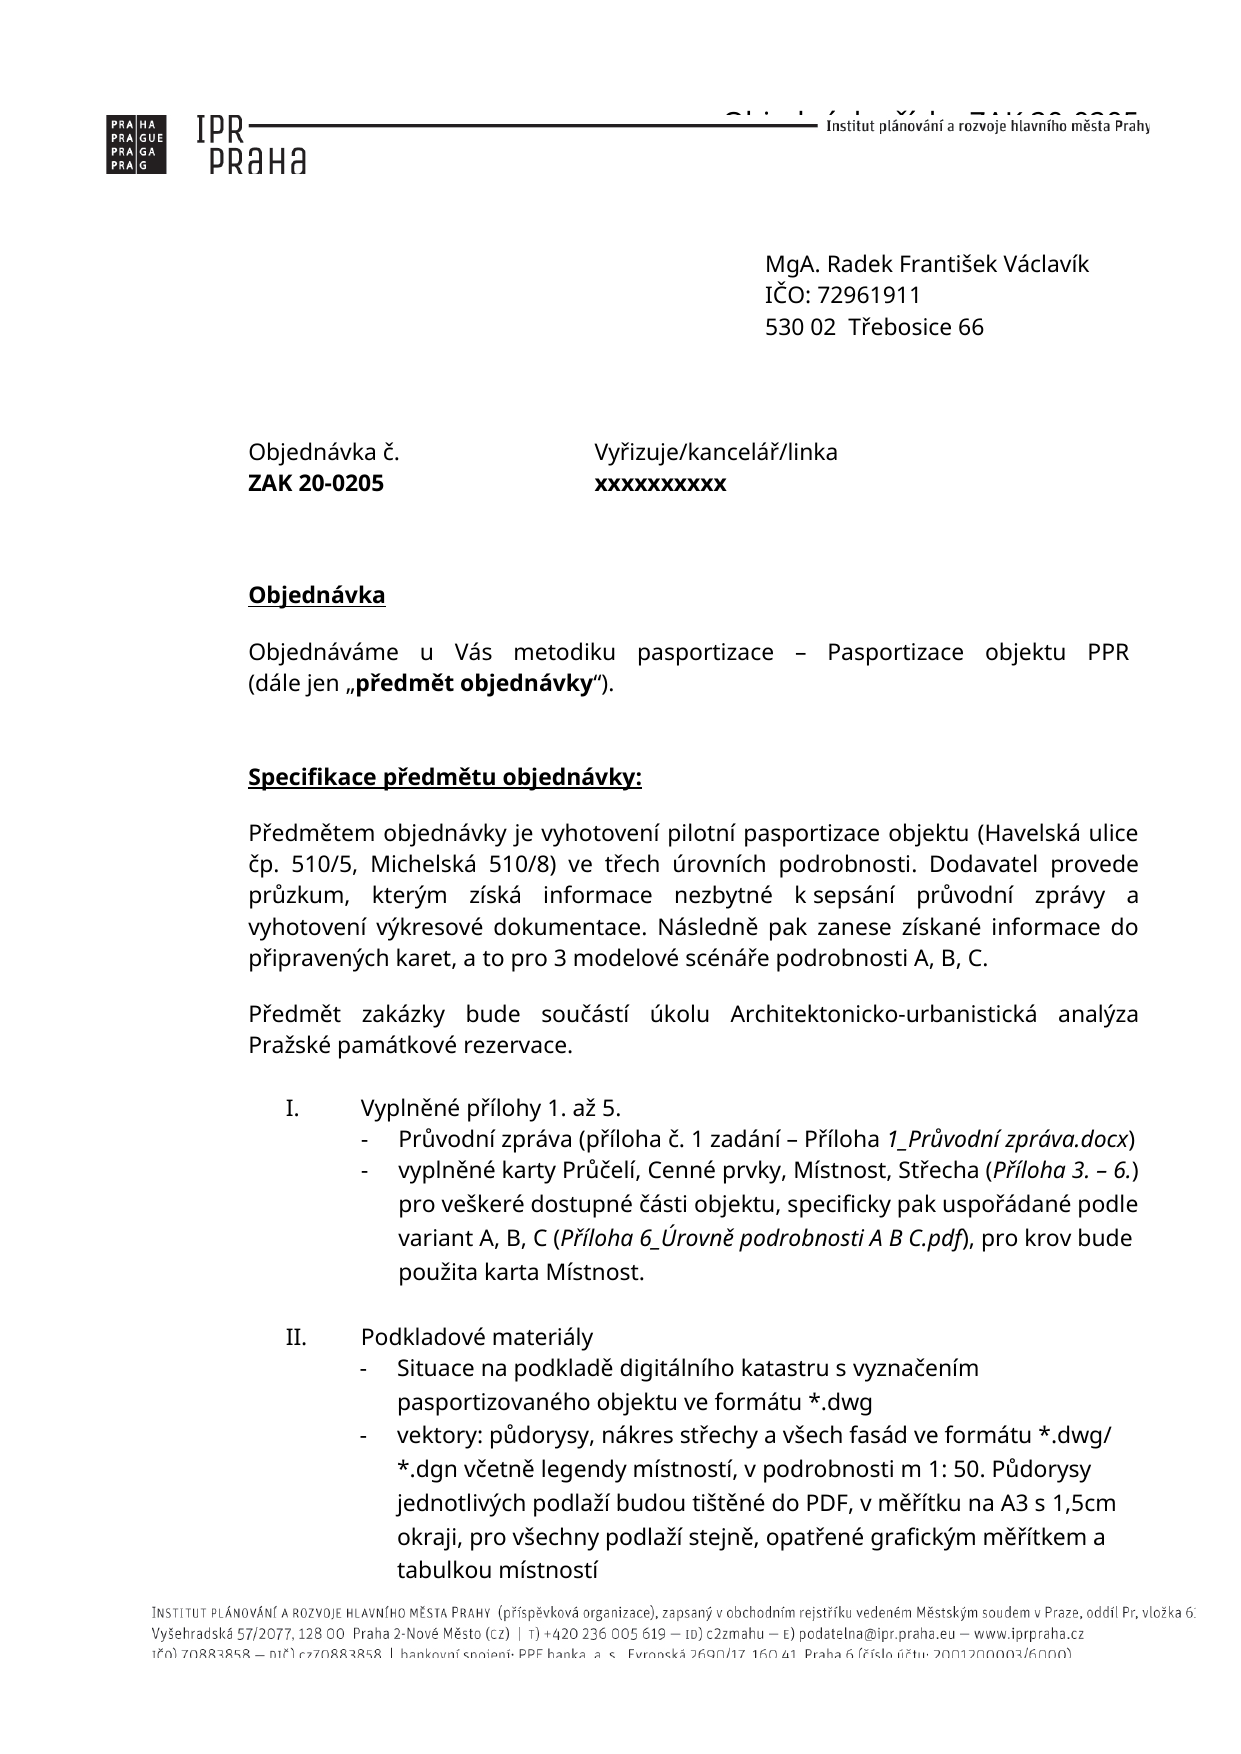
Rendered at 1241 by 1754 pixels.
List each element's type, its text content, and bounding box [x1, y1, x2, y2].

picture [151, 1605, 1196, 1658]
list vektory: půdorysy, nákres střechy a všech fasád ve formátu *.dwg/ *.dgn včetně legendy místností, v podrobnosti m 1: 50. Půdorysy jednotlivých podlaží budou tištěné do PDF, v měřítku na A3 s 1,5cm okraji, pro všechny podlaží stejně, opatřené grafickým měřítkem a tabulkou místností [359, 1419, 1140, 1586]
text IČO: 72961911 [765, 279, 1140, 311]
list Situace na podkladě digitálního katastru s vyznačením pasportizovaného objektu ve formátu *.dwg [359, 1352, 1140, 1417]
text Specifikace předmětu objednávky: [248, 761, 1140, 792]
subtitle ZAK 20-0205 xxxxxxxxxx [248, 467, 1140, 498]
list Vyplněné přílohy 1. až 5. [286, 1092, 1140, 1123]
list vyplněné karty Průčelí, Cenné prvky, Místnost, Střecha (Příloha 3. – 6.) pro veškeré dostupné části objektu, specificky pak uspořádané podle variant A, B, C (Příloha 6_Úrovně podrobnosti A B C.pdf), pro krov bude použita karta Místnost. [361, 1154, 1140, 1287]
text Objednávka [248, 579, 1140, 611]
text Objednáváme u Vás metodiku pasportizace – Pasportizace objektu PPR (dále jen „předmět objednávky“). [248, 636, 1130, 698]
text MgA. Radek František Václavík [765, 248, 1140, 279]
picture [106, 115, 1150, 174]
subtitle Objednávka č. Vyřizuje/kancelář/linka [248, 436, 1140, 467]
text 530 02 Třebosice 66 [765, 311, 1140, 342]
list Průvodní zpráva (příloha č. 1 zadání – Příloha 1_Průvodní zpráva.docx) [361, 1123, 1140, 1154]
list Podkladové materiály [286, 1321, 1140, 1352]
text Předmětem objednávky je vyhotovení pilotní pasportizace objektu (Havelská ulice čp. 510/5, Michelská 510/8) ve třech úrovních podrobnosti. Dodavatel provede průzkum, kterým získá informace nezbytné k sepsání průvodní zprávy a vyhotovení výkresové dokumentace. Následně pak zanese získané informace do připravených karet, a to pro 3 modelové scénáře podrobnosti A, B, C. [248, 817, 1140, 973]
text Předmět zakázky bude součástí úkolu Architektonicko-urbanistická analýza Pražské památkové rezervace. [248, 998, 1140, 1061]
